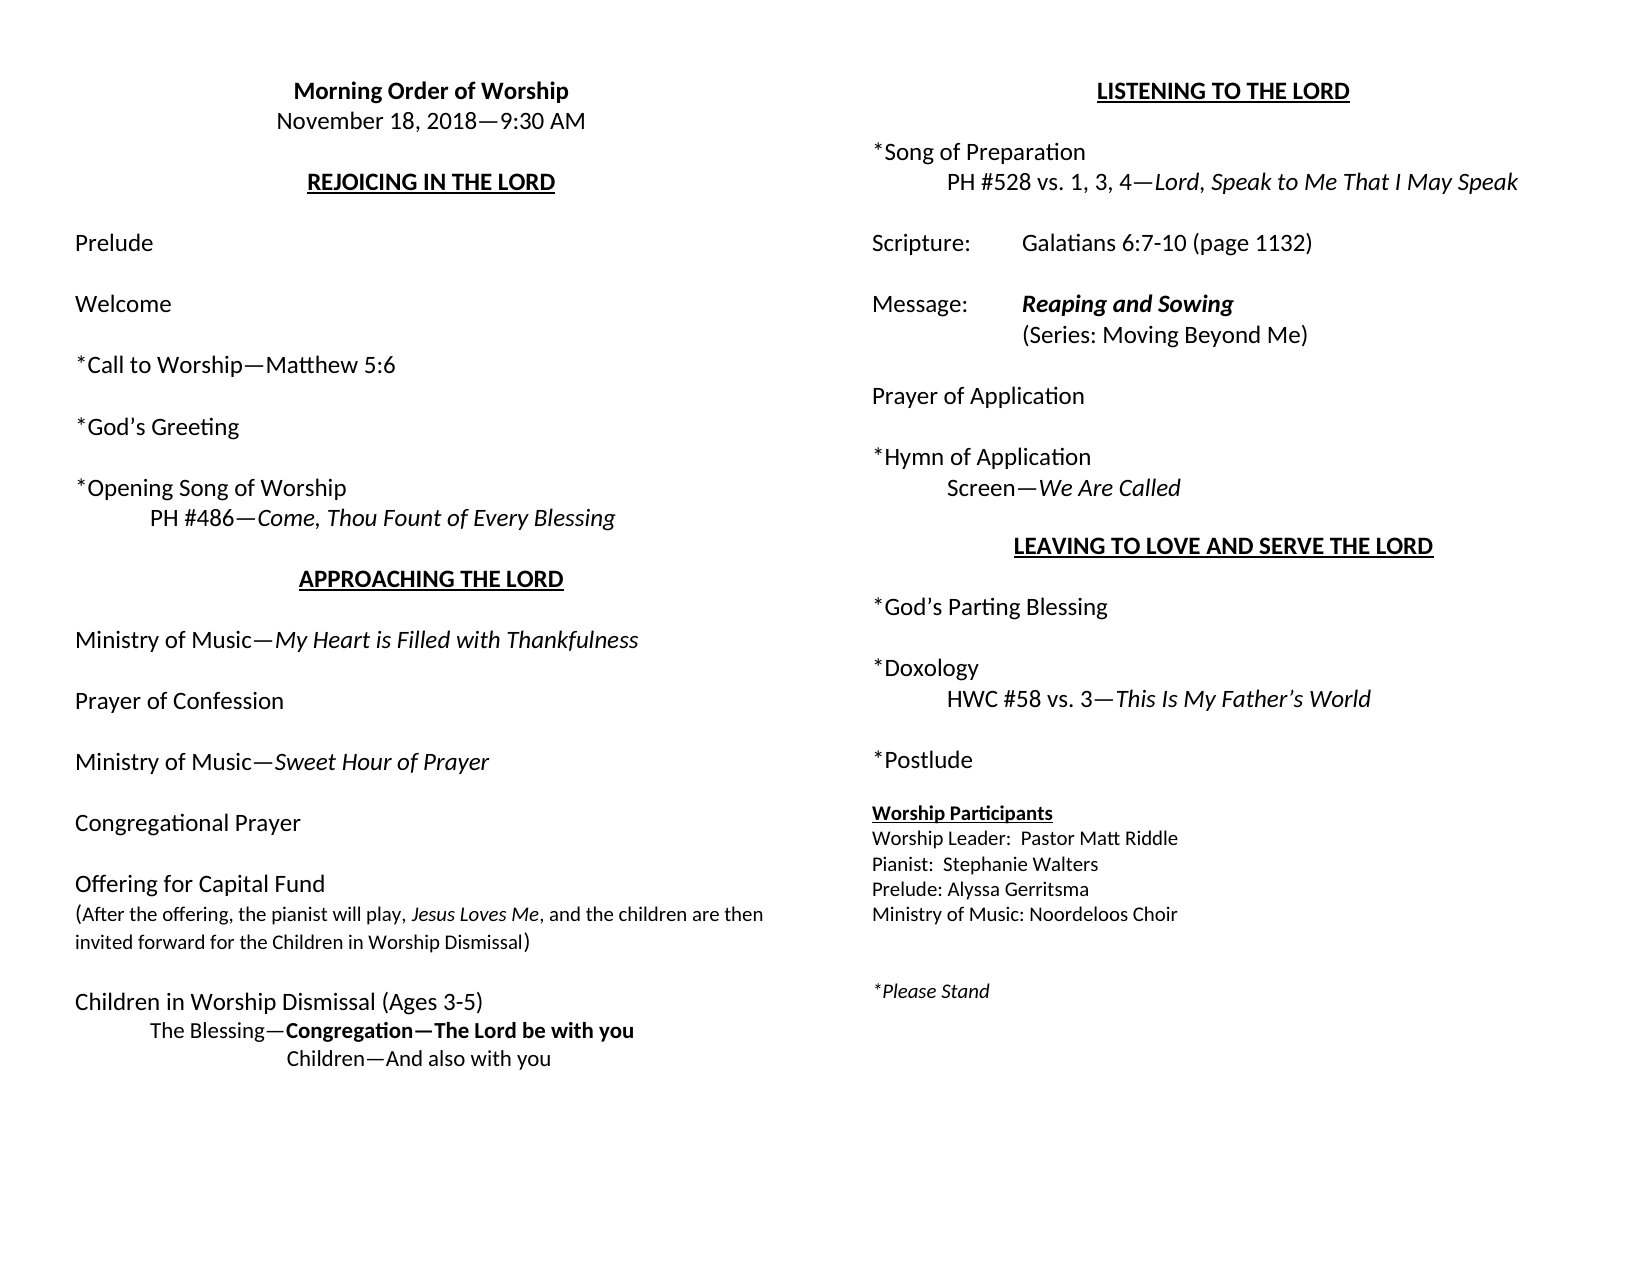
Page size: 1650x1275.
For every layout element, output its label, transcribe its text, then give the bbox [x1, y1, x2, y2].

text Congregational Prayer [75, 807, 787, 838]
text Scripture: Galatians 6:7-10 (page 1132) [872, 228, 1575, 258]
text (Series: Moving Beyond Me) [947, 319, 1575, 350]
text *Song of Preparation [872, 136, 1575, 167]
text LISTENING TO THE LORD [872, 75, 1575, 106]
text Welcome [75, 289, 787, 319]
text Prelude: Alyssa Gerritsma [872, 876, 1575, 902]
text Prelude [75, 228, 787, 258]
text Prayer of Application [872, 380, 1575, 411]
text *Postlude [872, 744, 1575, 774]
text Children—And also with you [75, 1044, 787, 1072]
subtitle REJOICING IN THE LORD [75, 167, 787, 197]
text Offering for Capital Fund [75, 868, 787, 899]
text Prayer of Confession [75, 685, 787, 716]
text Message: Reaping and Sowing [872, 289, 1575, 319]
text *God’s Parting Blessing [872, 591, 1575, 622]
text *Call to Worship—Matthew 5:6 [75, 350, 787, 380]
text Pianist: Stephanie Walters [872, 851, 1575, 876]
subtitle APPROACHING THE LORD [75, 563, 787, 594]
text November 18, 2018—9:30 AM [75, 106, 787, 136]
text *God’s Greeting [75, 411, 787, 441]
text (After the offering, the pianist will play, Jesus Loves Me, and the children are then invited forward for the Children in Worship Dismissal) [75, 899, 787, 955]
text PH #528 vs. 1, 3, 4—Lord, Speak to Me That I May Speak [872, 167, 1575, 197]
text PH #486—Come, Thou Fount of Every Blessing [75, 502, 787, 533]
text *Opening Song of Worship [75, 472, 787, 502]
text *Please Stand [872, 978, 1575, 1003]
text Ministry of Music: Noordeloos Choir [872, 902, 1575, 927]
text *Doxology [872, 652, 1575, 683]
text Ministry of Music—My Heart is Filled with Thankfulness [75, 624, 787, 655]
text Ministry of Music—Sweet Hour of Prayer [75, 746, 787, 777]
text Morning Order of Worship [75, 75, 787, 106]
text Screen—We Are Called [872, 472, 1575, 502]
text *Hymn of Application [872, 441, 1575, 472]
text Children in Worship Dismissal (Ages 3-5) [75, 986, 787, 1016]
text LEAVING TO LOVE AND SERVE THE LORD [872, 530, 1575, 561]
subtitle Worship Participants [872, 800, 1575, 825]
text The Blessing—Congregation—The Lord be with you [75, 1016, 787, 1044]
text HWC #58 vs. 3—This Is My Father’s World [872, 683, 1575, 713]
text Worship Leader: Pastor Matt Riddle [872, 825, 1575, 851]
